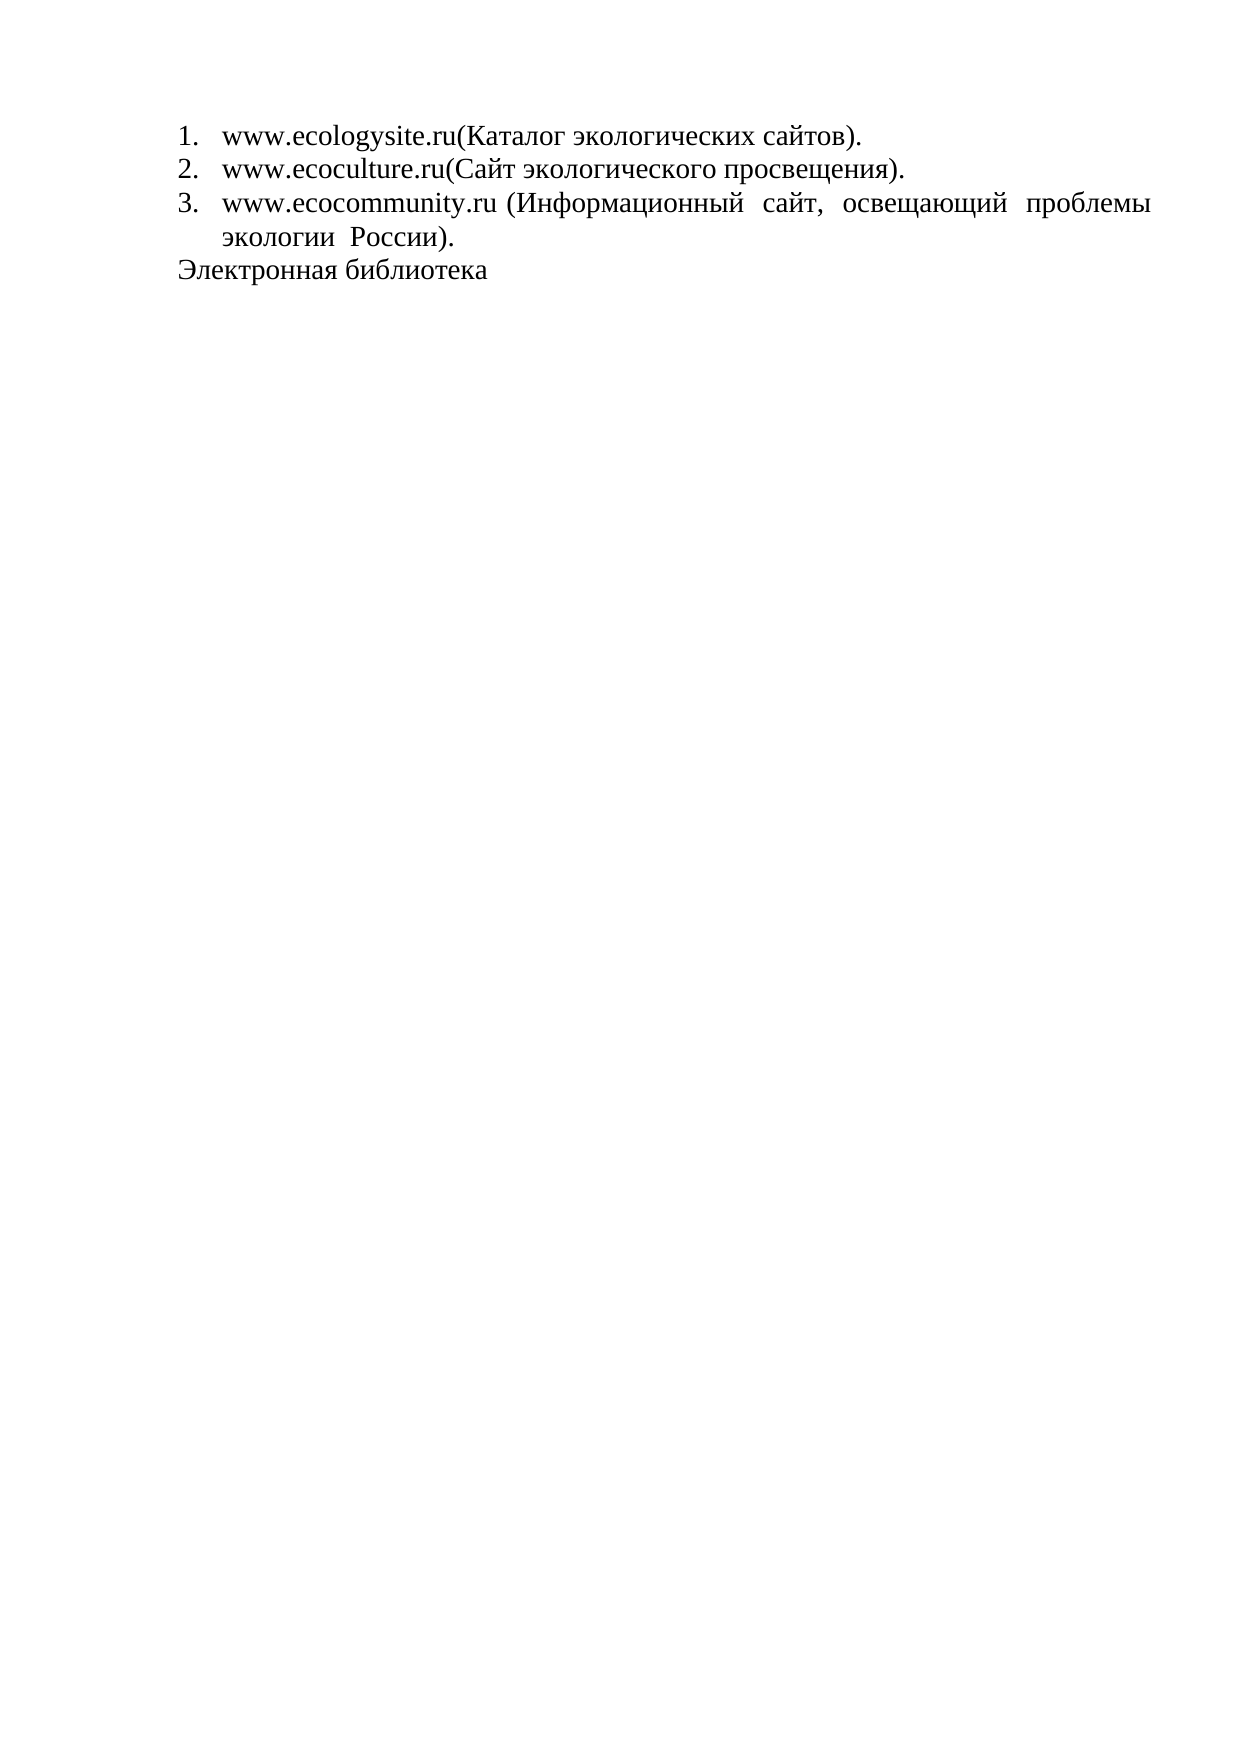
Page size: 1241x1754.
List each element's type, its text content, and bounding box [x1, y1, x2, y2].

list www.ecocommunity.ru (Информационный сайт, освещающий проблемы экологии России). [177, 185, 1152, 252]
list www.ecologysite.ru(Каталог экологических сайтов). [177, 118, 1152, 152]
text Электронная библиотека [177, 252, 1152, 286]
list www.ecoculture.ru(Сайт экологического просвещения). [177, 152, 1152, 185]
